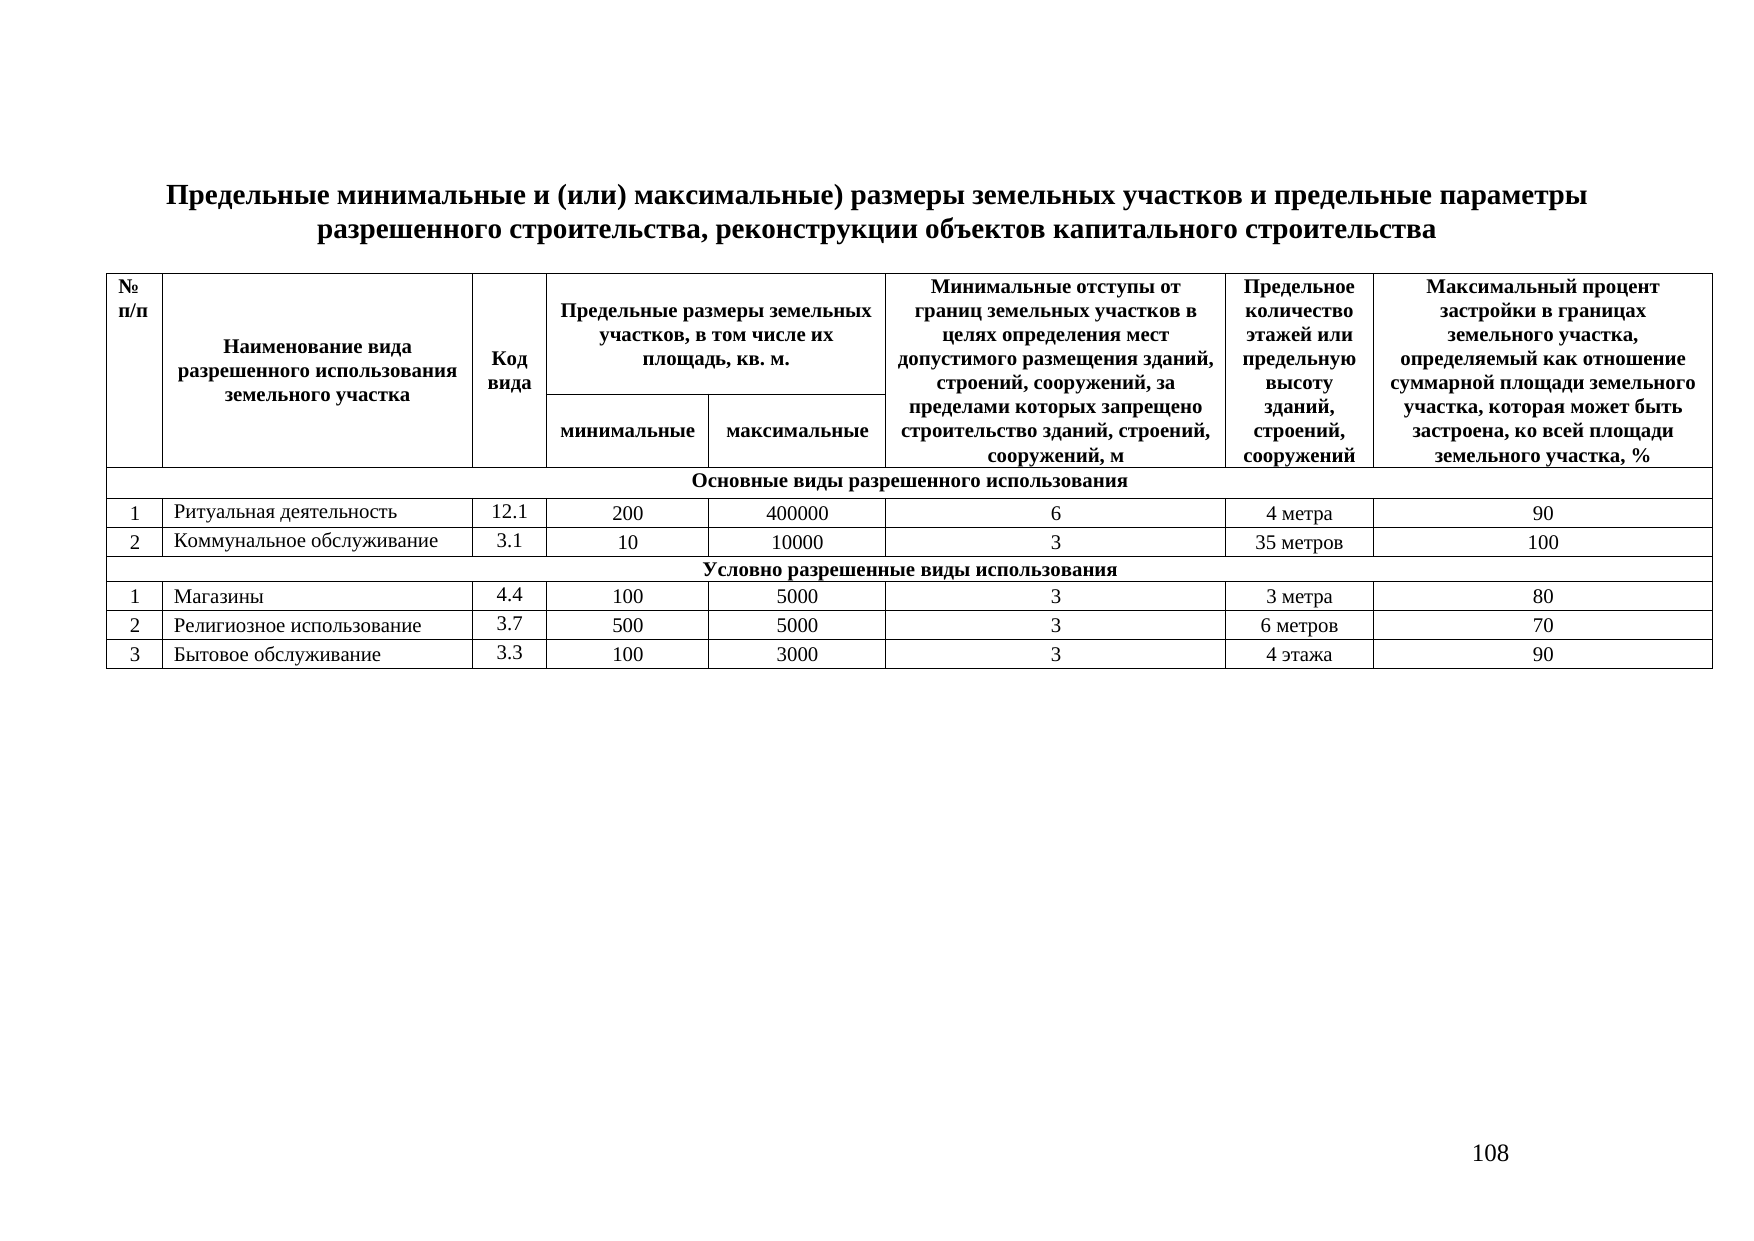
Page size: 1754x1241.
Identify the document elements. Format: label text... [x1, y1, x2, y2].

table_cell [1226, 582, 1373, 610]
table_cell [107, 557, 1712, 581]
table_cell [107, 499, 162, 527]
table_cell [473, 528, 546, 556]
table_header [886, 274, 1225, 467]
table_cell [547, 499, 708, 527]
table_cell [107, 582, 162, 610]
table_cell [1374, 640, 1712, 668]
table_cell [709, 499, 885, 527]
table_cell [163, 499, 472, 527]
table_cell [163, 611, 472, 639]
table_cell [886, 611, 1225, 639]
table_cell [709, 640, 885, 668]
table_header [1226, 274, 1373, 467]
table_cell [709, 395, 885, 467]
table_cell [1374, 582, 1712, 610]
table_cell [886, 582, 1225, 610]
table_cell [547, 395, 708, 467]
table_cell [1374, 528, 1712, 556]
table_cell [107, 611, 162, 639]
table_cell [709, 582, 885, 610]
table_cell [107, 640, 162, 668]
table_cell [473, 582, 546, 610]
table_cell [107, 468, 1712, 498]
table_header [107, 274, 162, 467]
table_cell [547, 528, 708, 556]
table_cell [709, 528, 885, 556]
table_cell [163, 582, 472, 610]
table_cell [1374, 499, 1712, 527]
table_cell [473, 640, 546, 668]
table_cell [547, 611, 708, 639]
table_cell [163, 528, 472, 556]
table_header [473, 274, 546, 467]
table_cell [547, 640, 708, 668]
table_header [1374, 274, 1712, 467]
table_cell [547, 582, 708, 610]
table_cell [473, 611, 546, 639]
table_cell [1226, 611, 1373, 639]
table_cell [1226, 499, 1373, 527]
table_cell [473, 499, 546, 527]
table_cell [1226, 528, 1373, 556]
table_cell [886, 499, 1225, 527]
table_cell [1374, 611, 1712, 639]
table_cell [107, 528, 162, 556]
text Предельные минимальные и (или) максимальные) размеры земельных участков и предельные параметры разрешенного строительства, реконструкции объектов капитального строительства [118, 177, 1636, 244]
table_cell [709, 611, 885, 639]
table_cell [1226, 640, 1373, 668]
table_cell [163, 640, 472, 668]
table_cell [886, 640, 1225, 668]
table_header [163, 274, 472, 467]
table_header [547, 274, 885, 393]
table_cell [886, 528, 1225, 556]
